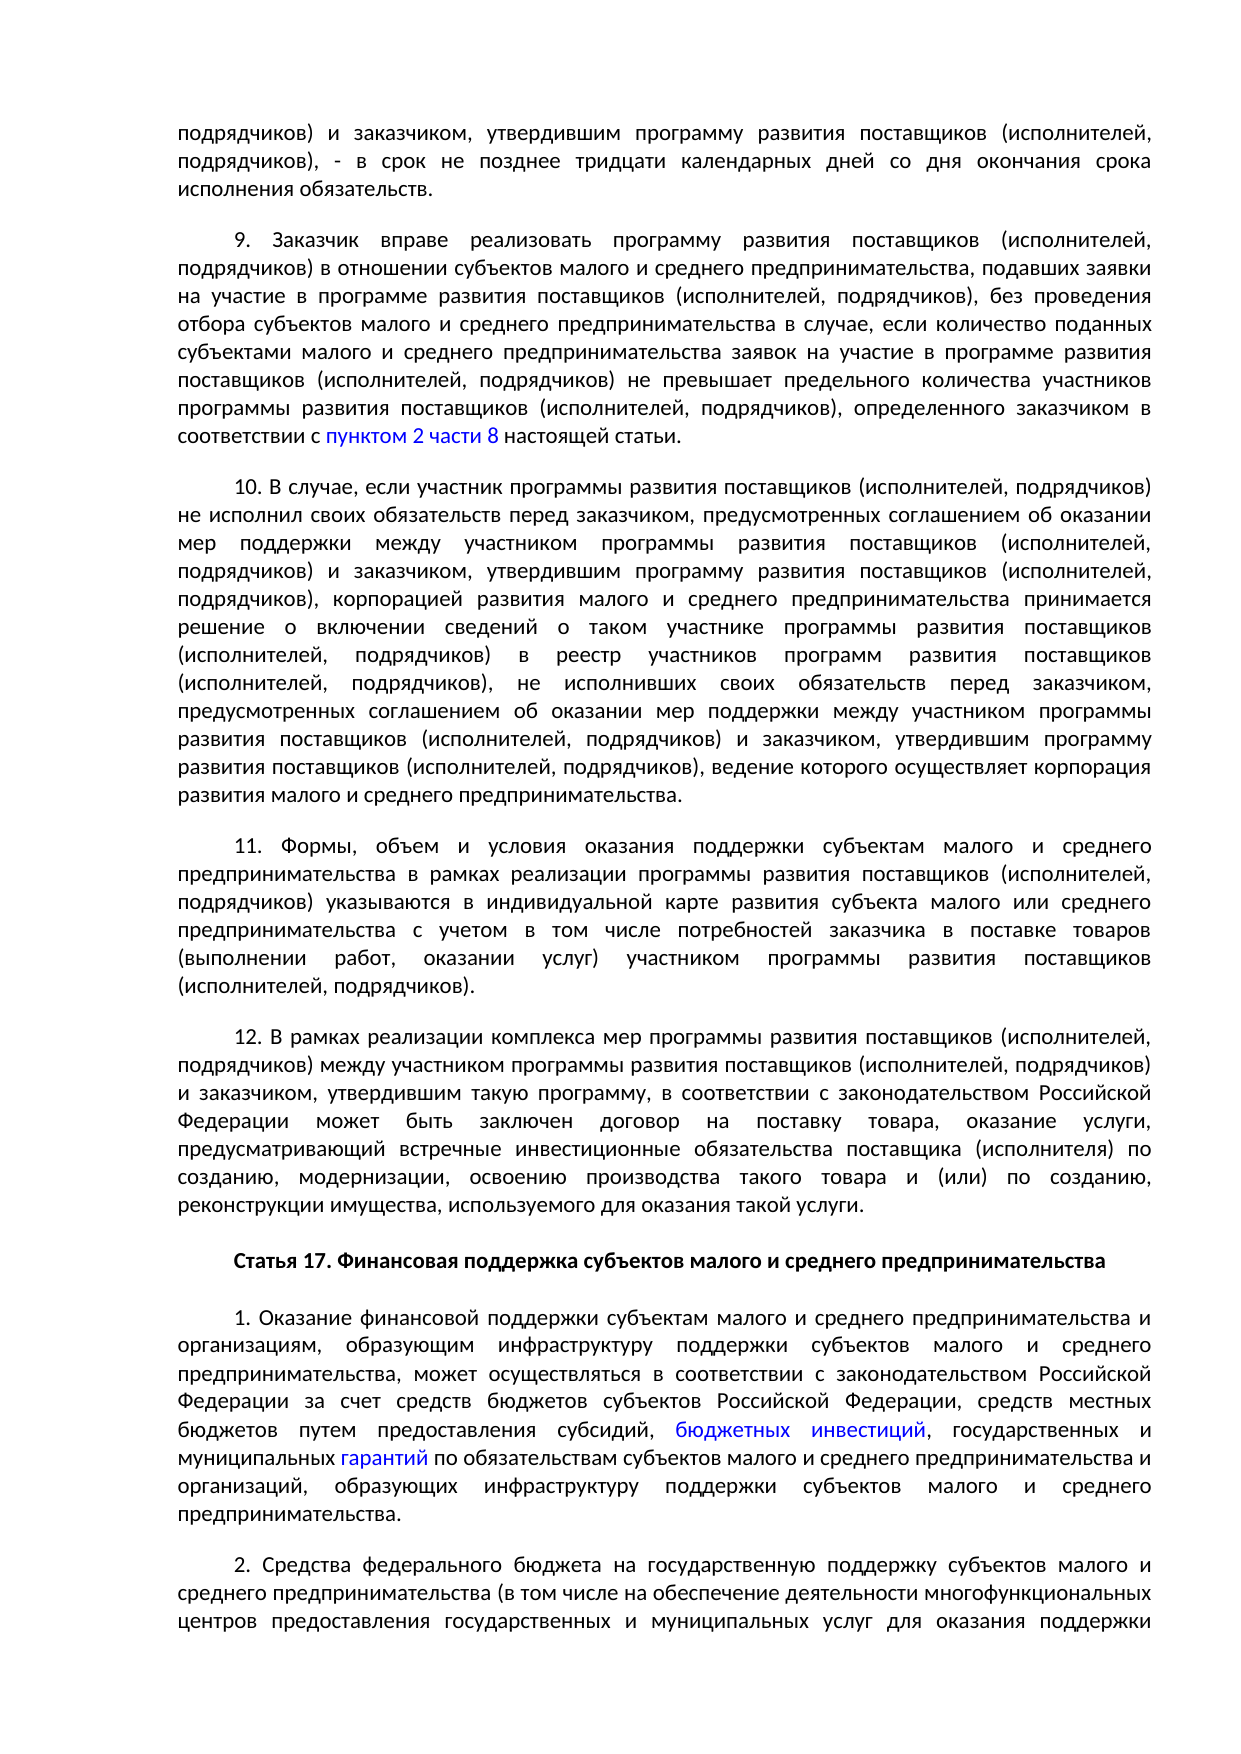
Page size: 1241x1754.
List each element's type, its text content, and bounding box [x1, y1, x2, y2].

text 10. В случае, если участник программы развития поставщиков (исполнителей, подрядчиков) не исполнил своих обязательств перед заказчиком, предусмотренных соглашением об оказании мер поддержки между участником программы развития поставщиков (исполнителей, подрядчиков) и заказчиком, утвердившим программу развития поставщиков (исполнителей, подрядчиков), корпорацией развития малого и среднего предпринимательства принимается решение о включении сведений о таком участнике программы развития поставщиков (исполнителей, подрядчиков) в реестр участников программ развития поставщиков (исполнителей, подрядчиков), не исполнивших своих обязательств перед заказчиком, предусмотренных соглашением об оказании мер поддержки между участником программы развития поставщиков (исполнителей, подрядчиков) и заказчиком, утвердившим программу развития поставщиков (исполнителей, подрядчиков), ведение которого осуществляет корпорация развития малого и среднего предпринимательства. [177, 472, 1152, 808]
text 11. Формы, объем и условия оказания поддержки субъектам малого и среднего предпринимательства в рамках реализации программы развития поставщиков (исполнителей, подрядчиков) указываются в индивидуальной карте развития субъекта малого или среднего предпринимательства с учетом в том числе потребностей заказчика в поставке товаров (выполнении работ, оказании услуг) участником программы развития поставщиков (исполнителей, подрядчиков). [177, 831, 1152, 999]
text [177, 1550, 1152, 1634]
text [177, 118, 1152, 202]
text 12. В рамках реализации комплекса мер программы развития поставщиков (исполнителей, подрядчиков) между участником программы развития поставщиков (исполнителей, подрядчиков) и заказчиком, утвердившим такую программу, в соответствии с законодательством Российской Федерации может быть заключен договор на поставку товара, оказание услуги, предусматривающий встречные инвестиционные обязательства поставщика (исполнителя) по созданию, модернизации, освоению производства такого товара и (или) по созданию, реконструкции имущества, используемого для оказания такой услуги. [177, 1022, 1152, 1218]
title Статья 17. Финансовая поддержка субъектов малого и среднего предпринимательства [177, 1247, 1152, 1274]
text 9. Заказчик вправе реализовать программу развития поставщиков (исполнителей, подрядчиков) в отношении субъектов малого и среднего предпринимательства, подавших заявки на участие в программе развития поставщиков (исполнителей, подрядчиков), без проведения отбора субъектов малого и среднего предпринимательства в случае, если количество поданных субъектами малого и среднего предпринимательства заявок на участие в программе развития поставщиков (исполнителей, подрядчиков) не превышает предельного количества участников программы развития поставщиков (исполнителей, подрядчиков), определенного заказчиком в соответствии с пунктом 2 части 8 настоящей статьи. [177, 225, 1152, 449]
text 1. Оказание финансовой поддержки субъектам малого и среднего предпринимательства и организациям, образующим инфраструктуру поддержки субъектов малого и среднего предпринимательства, может осуществляться в соответствии с законодательством Российской Федерации за счет средств бюджетов субъектов Российской Федерации, средств местных бюджетов путем предоставления субсидий, бюджетных инвестиций, государственных и муниципальных гарантий по обязательствам субъектов малого и среднего предпринимательства и организаций, образующих инфраструктуру поддержки субъектов малого и среднего предпринимательства. [177, 1303, 1152, 1527]
